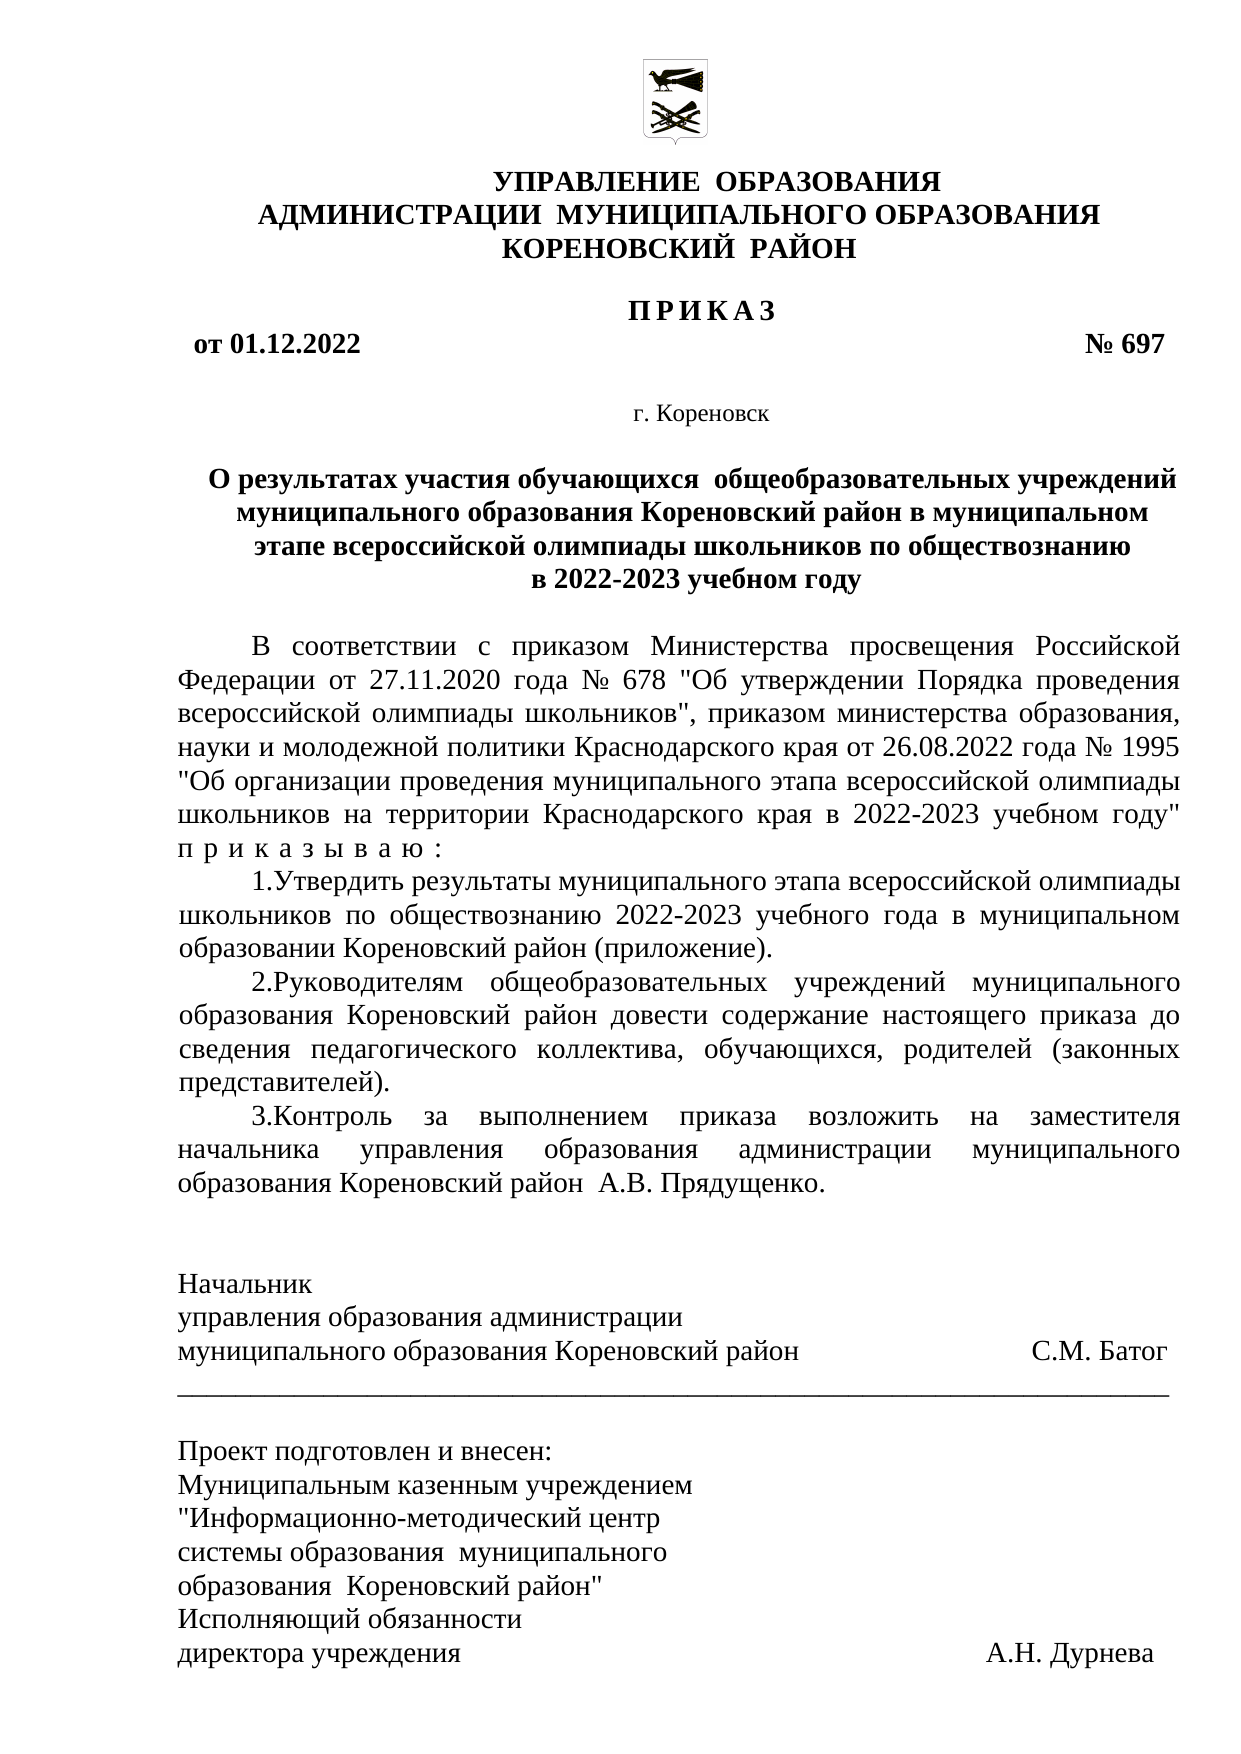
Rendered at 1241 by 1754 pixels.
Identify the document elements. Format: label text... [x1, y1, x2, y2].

text директора учреждения А.Н. Дурнева [177, 1635, 1181, 1668]
text 3.Контроль за выполнением приказа возложить на заместителя начальника управления образования администрации муниципального образования Кореновский район А.В. Прядущенко. [177, 1098, 1181, 1199]
text Начальник [177, 1266, 1181, 1299]
text в 2022-2023 учебном году [192, 561, 1193, 595]
text г. Кореновск [177, 398, 1181, 427]
text ____________________________________________________________________ [177, 1366, 1181, 1400]
picture [643, 59, 708, 145]
subtitle Кореновский район [177, 231, 1181, 264]
text 2.Руководителям общеобразовательных учреждений муниципального образования Кореновский район довести содержание настоящего приказа до сведения педагогического коллектива, обучающихся, родителей (законных представителей). [179, 964, 1181, 1098]
subtitle от 01.12.2022 № 697 [177, 327, 1181, 360]
text системы образования муниципального [177, 1534, 1181, 1568]
text управления образования администрации [177, 1299, 1181, 1333]
text Муниципальным казенным учреждением [177, 1467, 1181, 1501]
text образования Кореновский район" [177, 1568, 1181, 1601]
text "Информационно-методический центр [177, 1501, 1181, 1534]
text Проект подготовлен и внесен: [177, 1433, 1181, 1467]
text 1.Утвердить результаты муниципального этапа всероссийской олимпиады школьников по обществознанию 2022-2023 учебного года в муниципальном образовании Кореновский район (приложение). [179, 863, 1181, 964]
subtitle ПРИКАЗ [177, 293, 1181, 327]
subtitle УПРАВЛЕНИЕ ОБРАЗОВАНИЯ [252, 164, 1181, 197]
text В соответствии с приказом Министерства просвещения Российской Федерации от 27.11.2020 года № 678 "Об утверждении Порядка проведения всероссийской олимпиады школьников", приказом министерства образования, науки и молодежной политики Краснодарского края от 26.08.2022 года № 1995 "Об организации проведения муниципального этапа всероссийской олимпиады школьников на территории Краснодарского края в 2022-2023 учебном году" приказываю: [177, 628, 1181, 863]
text Исполняющий обязанности [177, 1601, 1181, 1635]
text этапе всероссийской олимпиады школьников по обществознанию [192, 528, 1193, 561]
subtitle Администрации муниципального образования [177, 197, 1181, 231]
text муниципального образования Кореновский район С.М. Батог [177, 1333, 1181, 1366]
text муниципального образования Кореновский район в муниципальном [192, 494, 1193, 528]
text О результатах участия обучающихся общеобразовательных учреждений [192, 461, 1193, 494]
